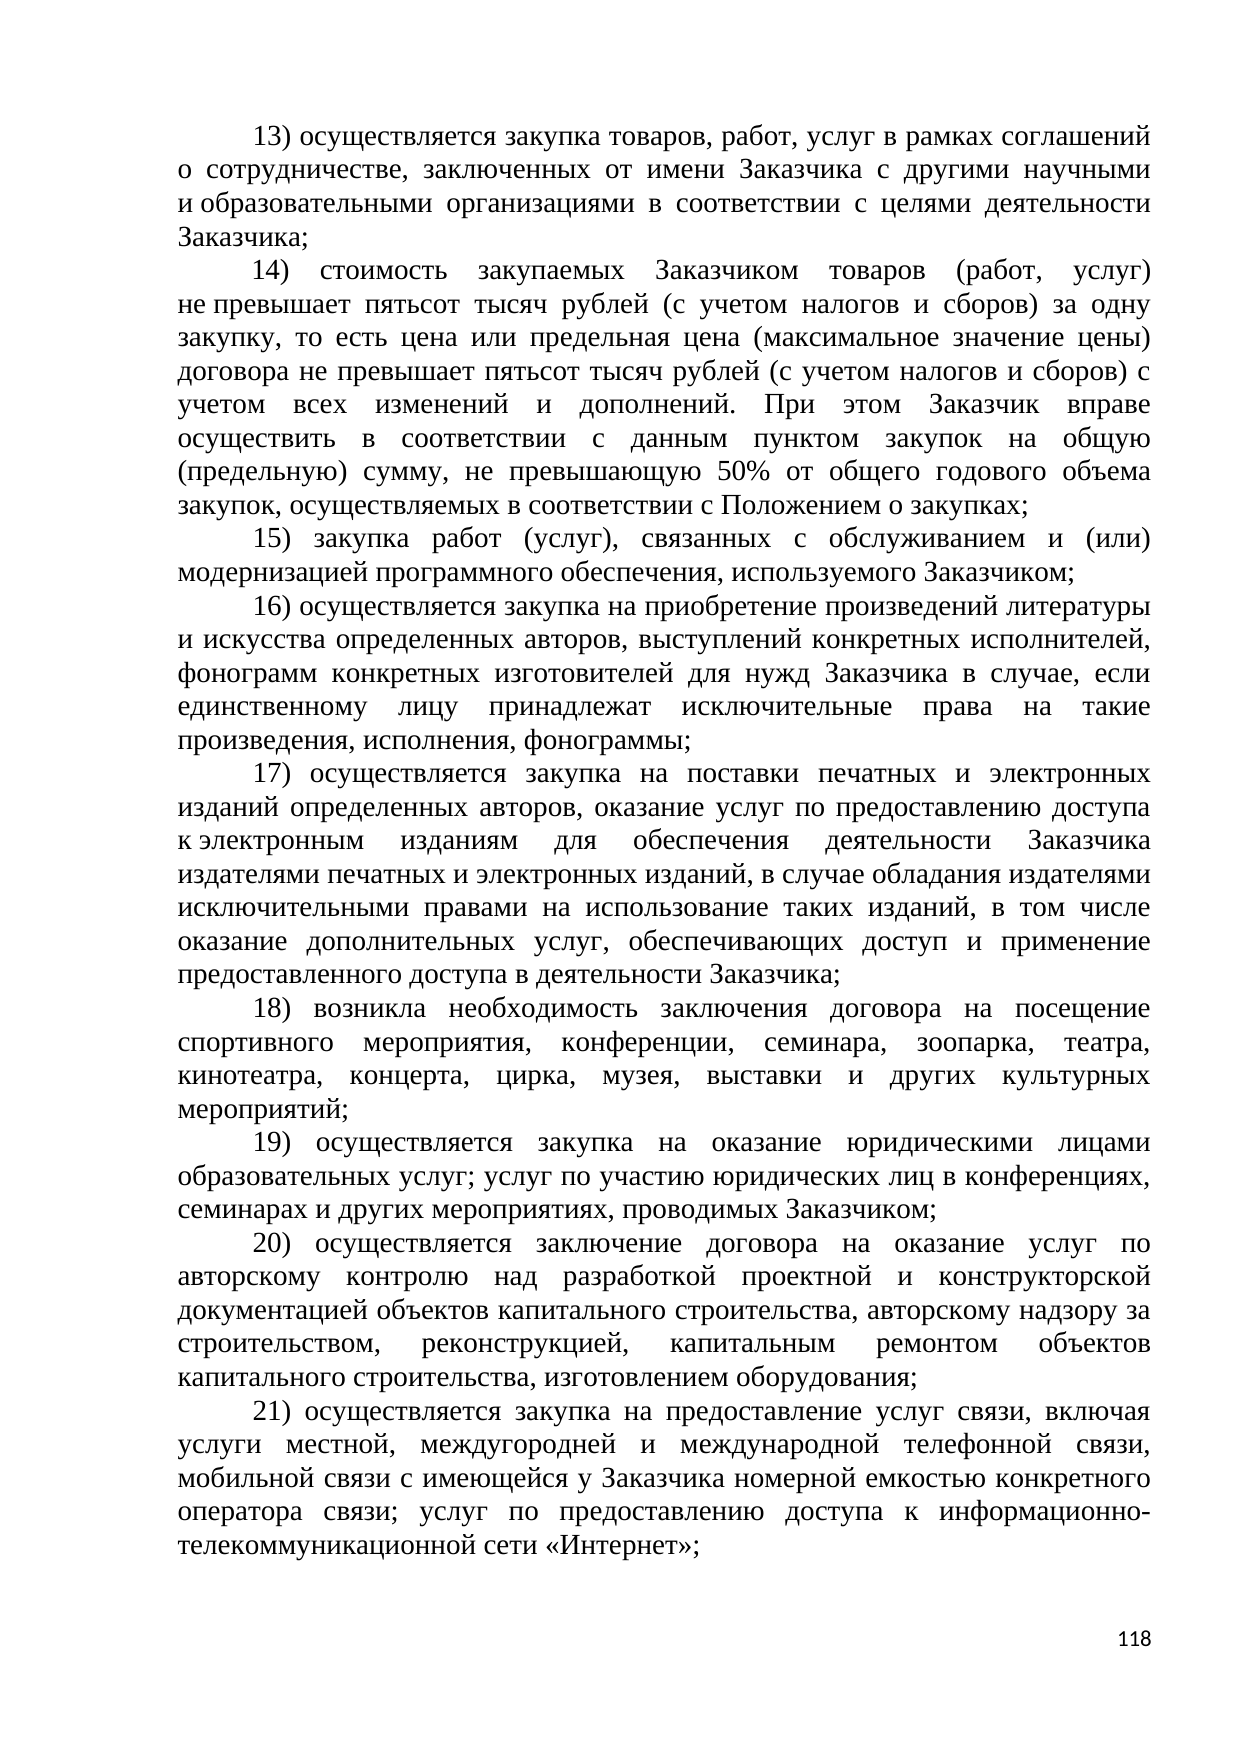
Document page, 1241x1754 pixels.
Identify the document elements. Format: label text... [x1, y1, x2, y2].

text 16) осуществляется закупка на приобретение произведений литературы и искусства определенных авторов, выступлений конкретных исполнителей, фонограмм конкретных изготовителей для нужд Заказчика в случае, если единственному лицу принадлежат исключительные права на такие произведения, исполнения, фонограммы; [177, 588, 1152, 755]
text 18) возникла необходимость заключения договора на посещение спортивного мероприятия, конференции, семинара, зоопарка, театра, кинотеатра, концерта, цирка, музея, выставки и других культурных мероприятий; [177, 990, 1151, 1124]
text 15) закупка работ (услуг), связанных с обслуживанием и (или) модернизацией программного обеспечения, используемого Заказчиком; [177, 521, 1152, 588]
text 17) осуществляется закупка на поставки печатных и электронных изданий определенных авторов, оказание услуг по предоставлению доступа к электронным изданиям для обеспечения деятельности Заказчика издателями печатных и электронных изданий, в случае обладания издателями исключительными правами на использование таких изданий, в том числе оказание дополнительных услуг, обеспечивающих доступ и применение предоставленного доступа в деятельности Заказчика; [177, 755, 1152, 990]
text 14) стоимость закупаемых Заказчиком товаров (работ, услуг) не превышает пятьсот тысяч рублей (с учетом налогов и сборов) за одну закупку, то есть цена или предельная цена (максимальное значение цены) договора не превышает пятьсот тысяч рублей (с учетом налогов и сборов) с учетом всех изменений и дополнений. При этом Заказчик вправе осуществить в соответствии с данным пунктом закупок на общую (предельную) сумму, не превышающую 50% от общего годового объема закупок, осуществляемых в соответствии с Положением о закупках; [177, 252, 1152, 521]
text 21) осуществляется закупка на предоставление услуг связи, включая услуги местной, междугородней и международной телефонной связи, мобильной связи с имеющейся у Заказчика номерной емкостью конкретного оператора связи; услуг по предоставлению доступа к информационно-телекоммуникационной сети «Интернет»; [177, 1393, 1152, 1560]
text 20) осуществляется заключение договора на оказание услуг по авторскому контролю над разработкой проектной и конструкторской документацией объектов капитального строительства, авторскому надзору за строительством, реконструкцией, капитальным ремонтом объектов капитального строительства, изготовлением оборудования; [177, 1225, 1152, 1393]
text 19) осуществляется закупка на оказание юридическими лицами образовательных услуг; услуг по участию юридических лиц в конференциях, семинарах и других мероприятиях, проводимых Заказчиком; [177, 1124, 1152, 1225]
text 13) осуществляется закупка товаров, работ, услуг в рамках соглашений о сотрудничестве, заключенных от имени Заказчика с другими научными и образовательными организациями в соответствии с целями деятельности Заказчика; [177, 118, 1152, 252]
